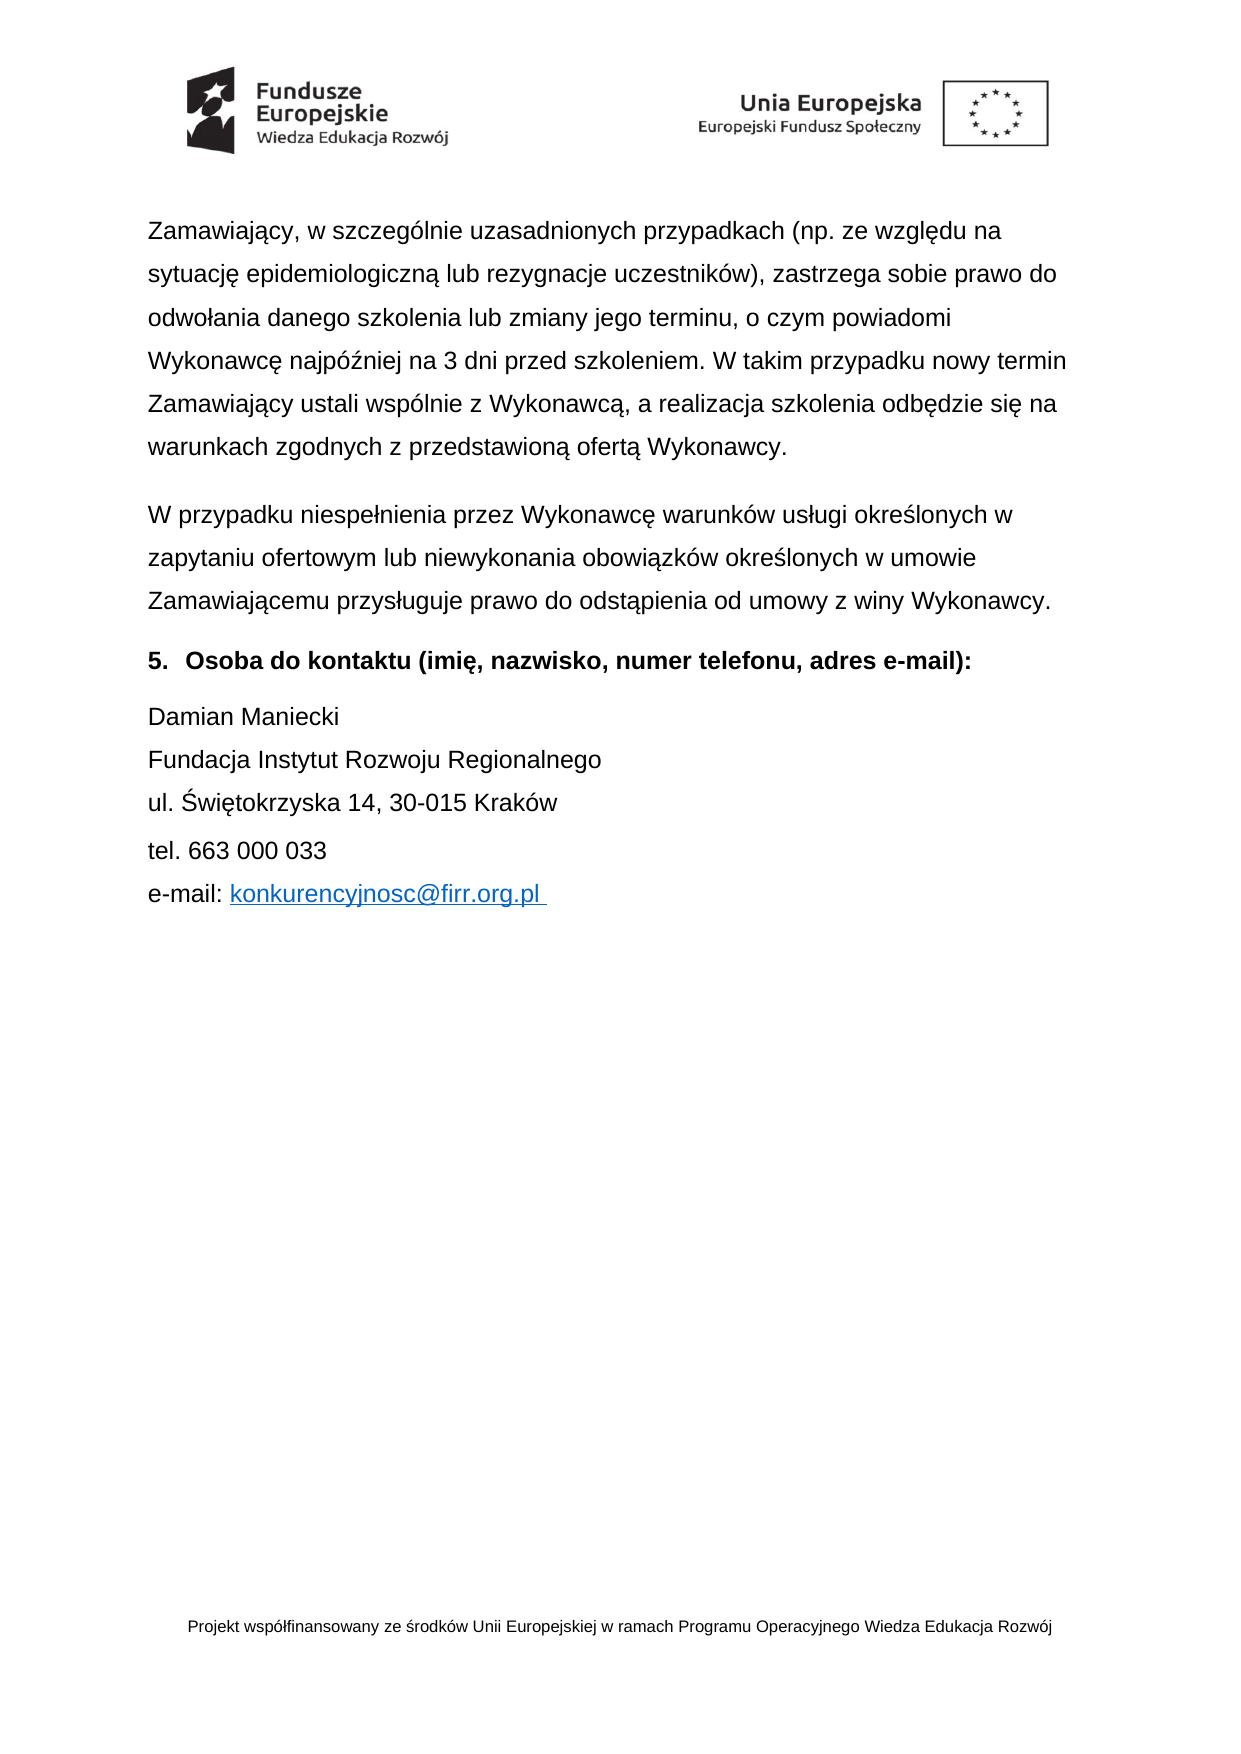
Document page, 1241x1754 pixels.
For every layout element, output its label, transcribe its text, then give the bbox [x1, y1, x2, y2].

text W przypadku niespełnienia przez Wykonawcę warunków usługi określonych w zapytaniu ofertowym lub niewykonania obowiązków określonych w umowie Zamawiającemu przysługuje prawo do odstąpienia od umowy z winy Wykonawcy. [148, 500, 1093, 615]
text tel. 663 000 033 [148, 836, 1093, 865]
text Damian Maniecki [148, 702, 1093, 731]
text ul. Świętokrzyska 14, 30-015 Kraków [148, 788, 1093, 817]
subtitle Osoba do kontaktu (imię, nazwisko, numer telefonu, adres e-mail): [148, 646, 1093, 675]
text Fundacja Instytut Rozwoju Regionalnego [148, 745, 1093, 774]
text Zamawiający, w szczególnie uzasadnionych przypadkach (np. ze względu na sytuację epidemiologiczną lub rezygnacje uczestników), zastrzega sobie prawo do odwołania danego szkolenia lub zmiany jego terminu, o czym powiadomi Wykonawcę najpóźniej na 3 dni przed szkoleniem. W takim przypadku nowy termin Zamawiający ustali wspólnie z Wykonawcą, a realizacja szkolenia odbędzie się na warunkach zgodnych z przedstawioną ofertą Wykonawcy. [148, 216, 1093, 461]
text e-mail: konkurencyjnosc@firr.org.pl [148, 879, 1093, 908]
picture [163, 44, 1077, 174]
